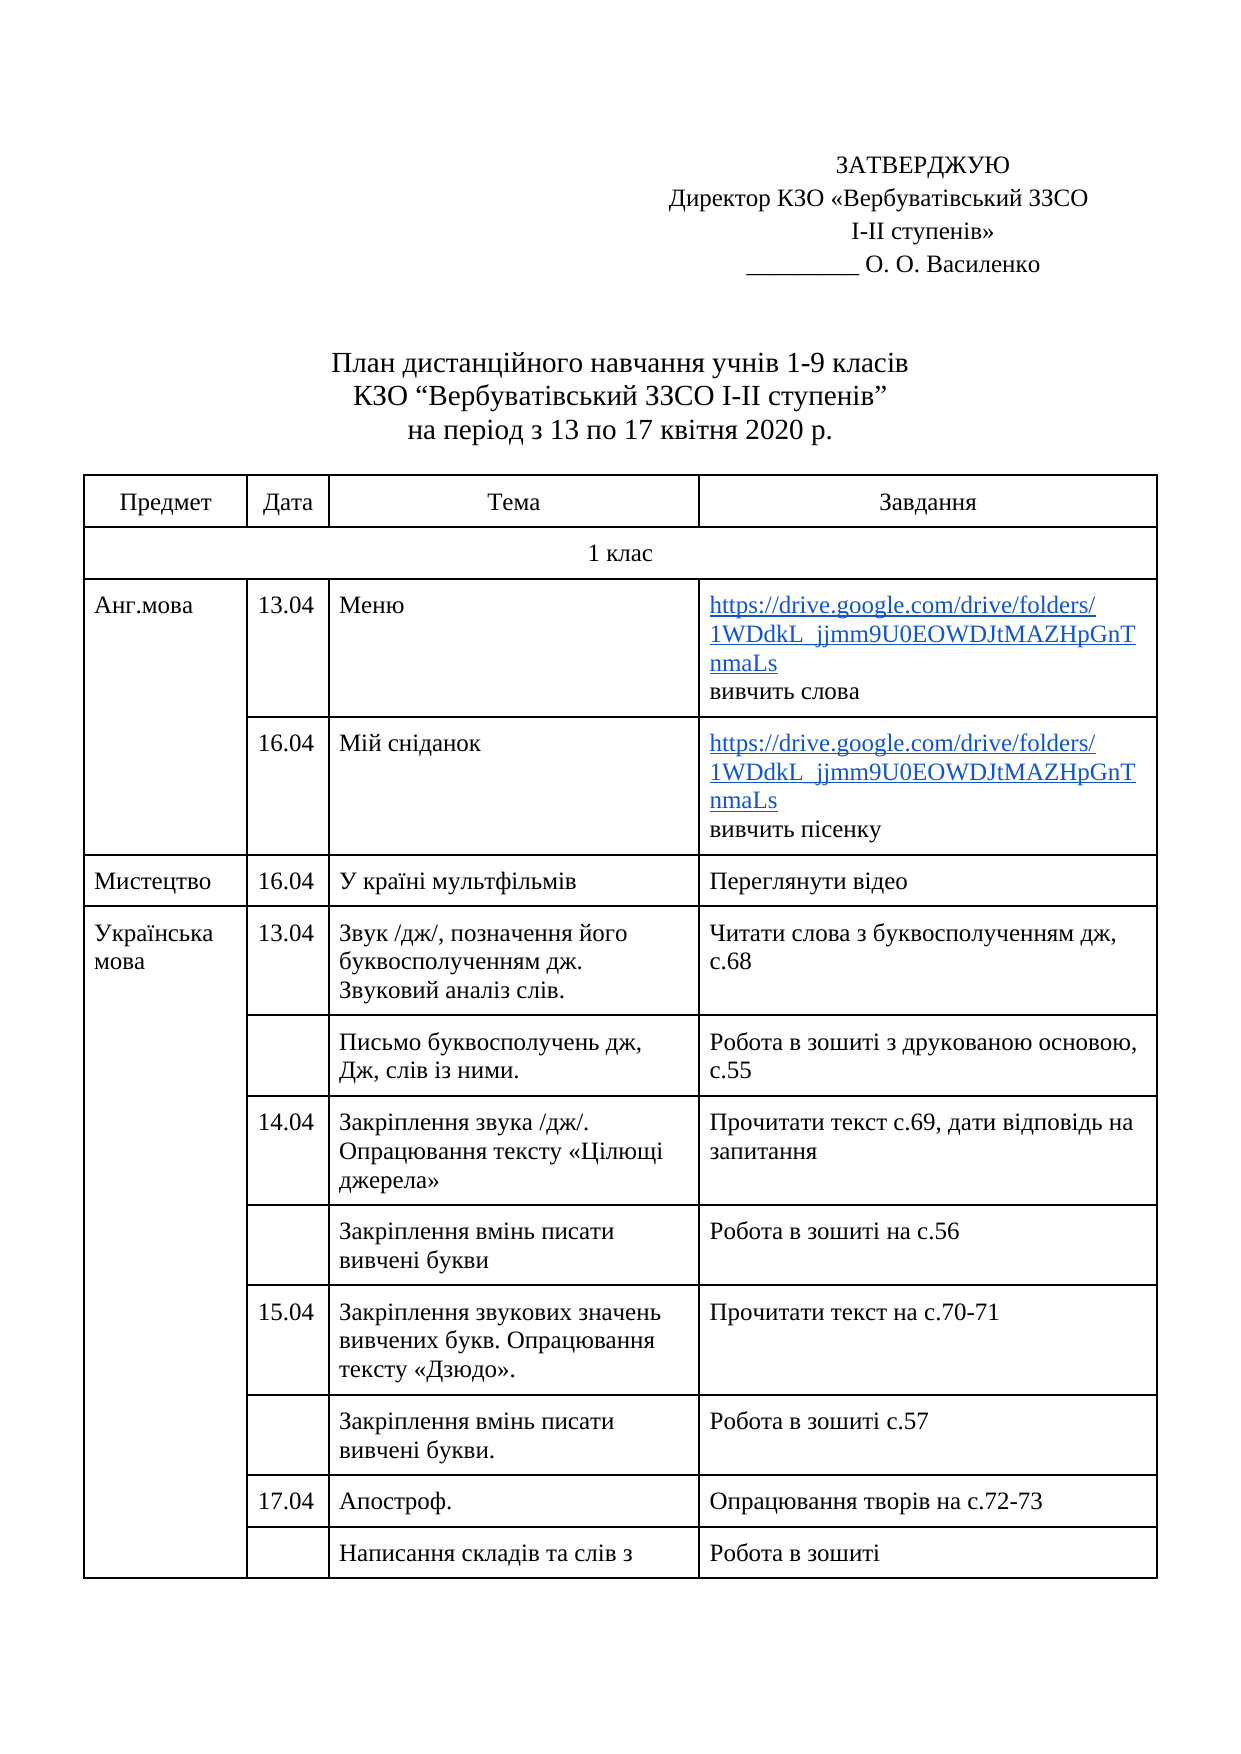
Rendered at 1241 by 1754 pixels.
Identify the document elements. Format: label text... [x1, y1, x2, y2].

table_cell 16.04 [248, 856, 328, 905]
table_cell Мій сніданок [330, 718, 698, 853]
text Директор КЗО «Вербуватівський ЗЗСО [667, 183, 1090, 212]
table_cell 16.04 [248, 718, 328, 853]
table_cell https://drive.google.com/drive/folders/1WDdkL_jjmm9U0EOWDJtMAZHpGnTnmaLs вивчить слова [700, 580, 1156, 716]
table_header Предмет [85, 476, 246, 526]
table_cell У країні мультфільмів [330, 856, 698, 905]
table_cell Читати слова з буквосполученням дж, с.68 [700, 907, 1156, 1014]
table_cell [248, 1206, 328, 1284]
table_cell https://drive.google.com/drive/folders/1WDdkL_jjmm9U0EOWDJtMAZHpGnTnmaLs вивчить пісенку [700, 718, 1156, 853]
table_cell Звук /дж/, позначення його буквосполученням дж. Звуковий аналіз слів. [330, 907, 698, 1014]
table_header Дата [248, 476, 328, 526]
table_cell Переглянути відео [700, 856, 1156, 905]
table_cell Закріплення вмінь писати вивчені букви [330, 1206, 698, 1284]
table_header Завдання [700, 476, 1156, 526]
text І-ІІ ступенів» [755, 216, 1090, 245]
table_header Тема [330, 476, 698, 526]
table_cell 13.04 [248, 580, 328, 716]
table_cell [248, 1396, 328, 1474]
table_cell Закріплення звукових значень вивчених букв. Опрацювання тексту «Дзюдо». [330, 1286, 698, 1393]
table_cell 1 клас [85, 528, 1156, 578]
table_cell 17.04 [248, 1476, 328, 1526]
table_cell [248, 1528, 328, 1577]
text КЗО “Вербуватівський ЗЗСО І-ІІ ступенів” [150, 378, 1090, 412]
text на період з 13 по 17 квітня 2020 р. [150, 412, 1090, 446]
table_cell Робота в зошиті на с.56 [700, 1206, 1156, 1284]
table_cell 14.04 [248, 1097, 328, 1204]
table_cell Робота в зошиті с.57 [700, 1396, 1156, 1474]
table_cell Українська мова [85, 907, 246, 1577]
table_cell Прочитати текст на с.70-71 [700, 1286, 1156, 1393]
text _________ О. О. Василенко [696, 249, 1090, 278]
table_cell Письмо буквосполучень дж, Дж, слів із ними. [330, 1016, 698, 1095]
table_cell 15.04 [248, 1286, 328, 1393]
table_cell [700, 1528, 1156, 1577]
text ЗАТВЕРДЖУЮ [755, 150, 1090, 179]
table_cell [330, 1528, 698, 1577]
table_cell Закріплення вмінь писати вивчені букви. [330, 1396, 698, 1474]
table_cell Опрацювання творів на с.72-73 [700, 1476, 1156, 1526]
table_cell 13.04 [248, 907, 328, 1014]
table_cell Анг.мова [85, 580, 246, 853]
table_cell Прочитати текст с.69, дати відповідь на запитання [700, 1097, 1156, 1204]
table_cell Робота в зошиті з друкованою основою, с.55 [700, 1016, 1156, 1095]
table_cell [248, 1016, 328, 1095]
text План дистанційного навчання учнів 1-9 класів [150, 345, 1090, 378]
table_cell Закріплення звука /дж/. Опрацювання тексту «Цілющі джерела» [330, 1097, 698, 1204]
table_cell Мистецтво [85, 856, 246, 905]
table_cell Меню [330, 580, 698, 716]
table_cell Апостроф. [330, 1476, 698, 1526]
